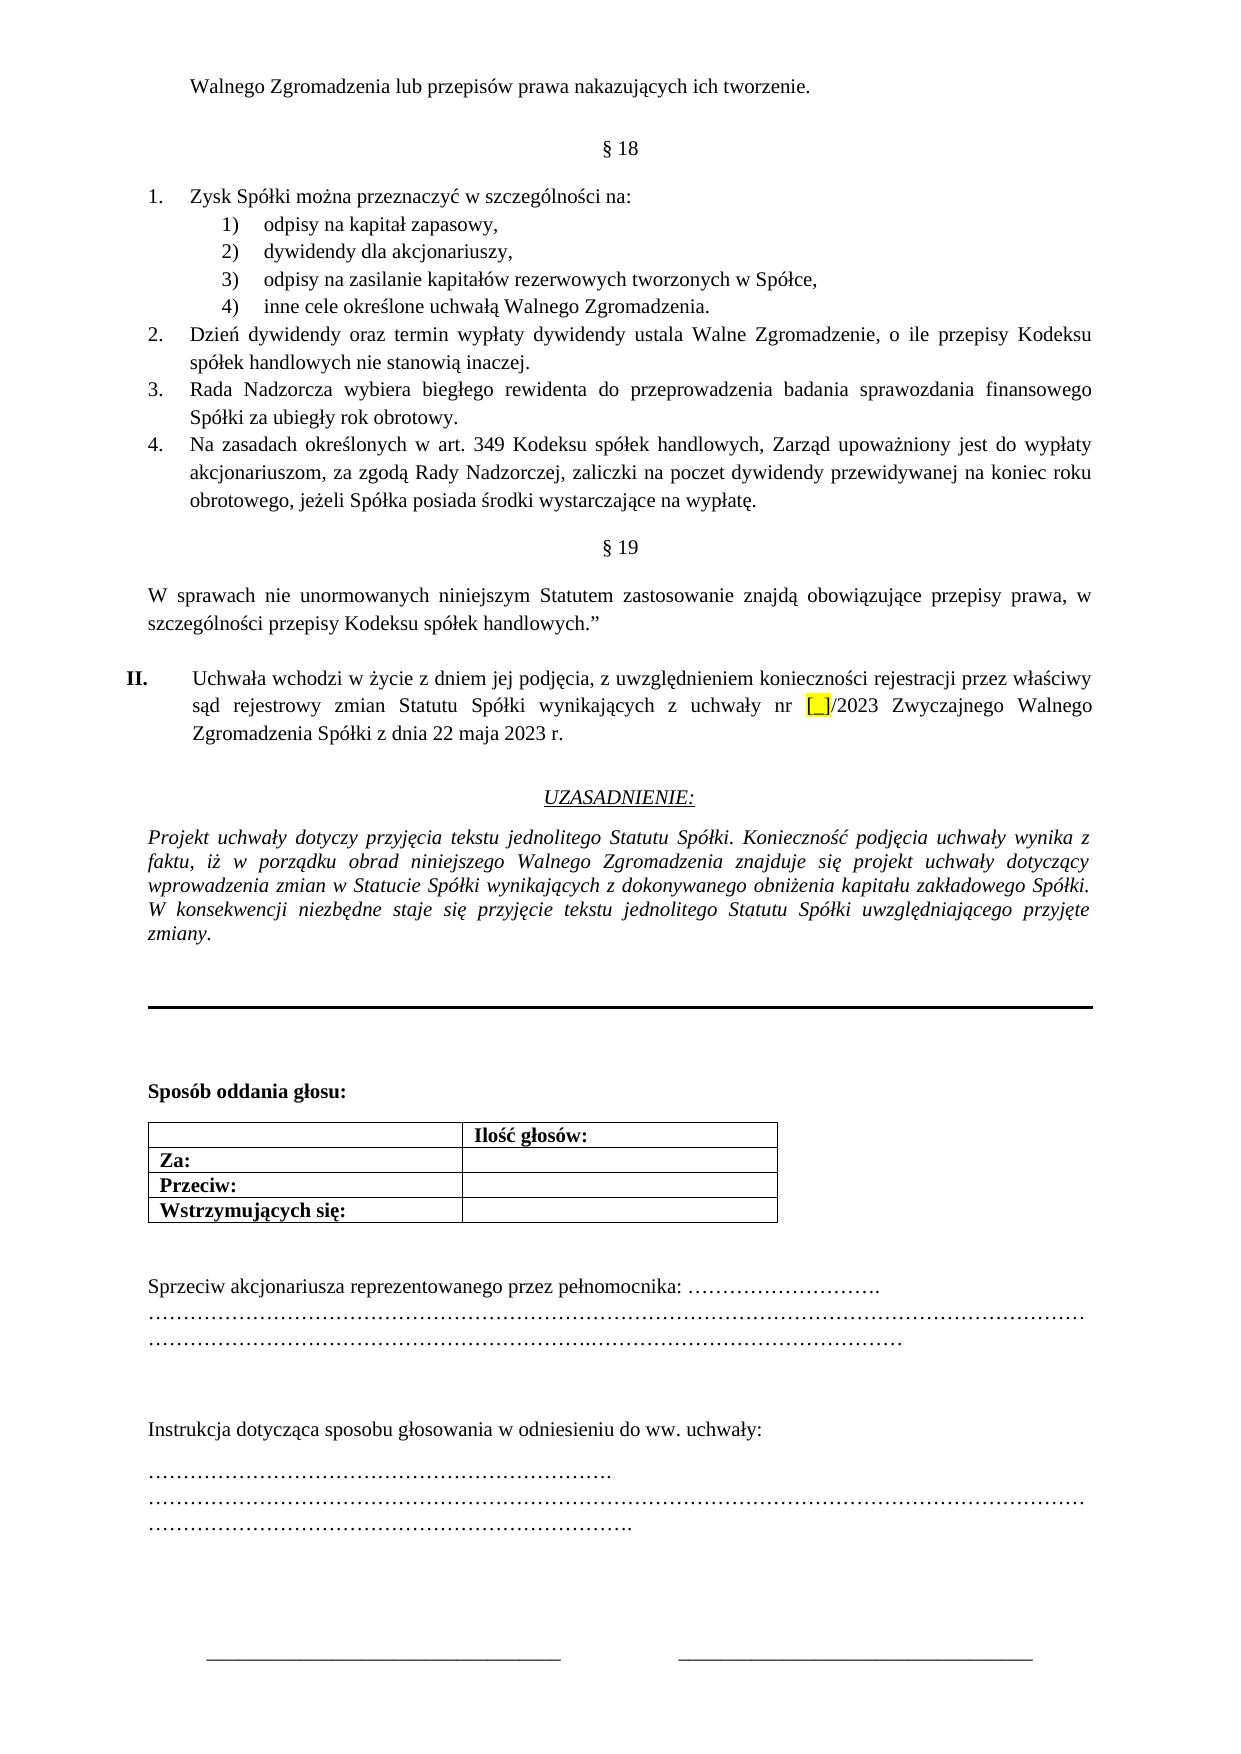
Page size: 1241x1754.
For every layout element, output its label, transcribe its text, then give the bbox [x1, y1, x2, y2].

list inne cele określone uchwałą Walnego Zgromadzenia. [221, 294, 1093, 318]
list dywidendy dla akcjonariuszy, [221, 239, 1093, 263]
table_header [620, 1639, 1091, 1663]
text ………………………………………………………….……………………………………………………………………………………………………………………………………………………………………………………. [148, 1459, 1093, 1535]
table_cell [463, 1198, 777, 1222]
table_cell Za: [149, 1148, 462, 1172]
text Projekt uchwały dotyczy przyjęcia tekstu jednolitego Statutu Spółki. Konieczność podjęcia uchwały wynika z faktu, iż w porządku obrad niniejszego Walnego Zgromadzenia znajduje się projekt uchwały dotyczący wprowadzenia zmian w Statucie Spółki wynikających z dokonywanego obniżenia kapitału zakładowego Spółki. W konsekwencji niezbędne staje się przyjęcie tekstu jednolitego Statutu Spółki uwzględniającego przyjęte zmiany. [148, 825, 1093, 945]
table_header Ilość głosów: [463, 1123, 777, 1147]
text UZASADNIENIE: [148, 785, 1093, 809]
list odpisy na kapitał zapasowy, [221, 212, 1093, 236]
list Uchwała wchodzi w życie z dniem jej podjęcia, z uwzględnieniem konieczności rejestracji przez właściwy sąd rejestrowy zmian Statutu Spółki wynikających z uchwały nr [_]/2023 Zwyczajnego Walnego Zgromadzenia Spółki z dnia 22 maja 2023 r. [148, 666, 1093, 745]
table_cell Wstrzymujących się: [149, 1198, 462, 1222]
text Sprzeciw akcjonariusza reprezentowanego przez pełnomocnika: ……………………….……………………………………………………………………………………………………………………………………………………………………………….……………………………………… [148, 1274, 1093, 1350]
table_cell [463, 1173, 777, 1197]
list Na zasadach określonych w art. 349 Kodeksu spółek handlowych, Zarząd upoważniony jest do wypłaty akcjonariuszom, za zgodą Rady Nadzorczej, zaliczki na poczet dywidendy przewidywanej na koniec roku obrotowego, jeżeli Spółka posiada środki wystarczające na wypłatę. [148, 432, 1093, 512]
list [148, 74, 1093, 98]
table_cell [463, 1148, 777, 1172]
table_header [149, 1123, 462, 1147]
list odpisy na zasilanie kapitałów rezerwowych tworzonych w Spółce, [221, 267, 1093, 291]
text Sposób oddania głosu: [148, 1079, 1093, 1103]
text W sprawach nie unormowanych niniejszym Statutem zastosowanie znajdą obowiązujące przepisy prawa, w szczególności przepisy Kodeksu spółek handlowych.” [148, 583, 1093, 634]
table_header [148, 1639, 619, 1663]
text § 18 [148, 136, 1093, 160]
text § 19 [148, 535, 1093, 559]
list Dzień dywidendy oraz termin wypłaty dywidendy ustala Walne Zgromadzenie, o ile przepisy Kodeksu spółek handlowych nie stanowią inaczej. [148, 322, 1093, 374]
text Instrukcja dotycząca sposobu głosowania w odniesieniu do ww. uchwały: [148, 1417, 1093, 1441]
table_cell Przeciw: [149, 1173, 462, 1197]
list Rada Nadzorcza wybiera biegłego rewidenta do przeprowadzenia badania sprawozdania finansowego Spółki za ubiegły rok obrotowy. [148, 377, 1093, 429]
list Zysk Spółki można przeznaczyć w szczególności na: [148, 184, 1093, 208]
